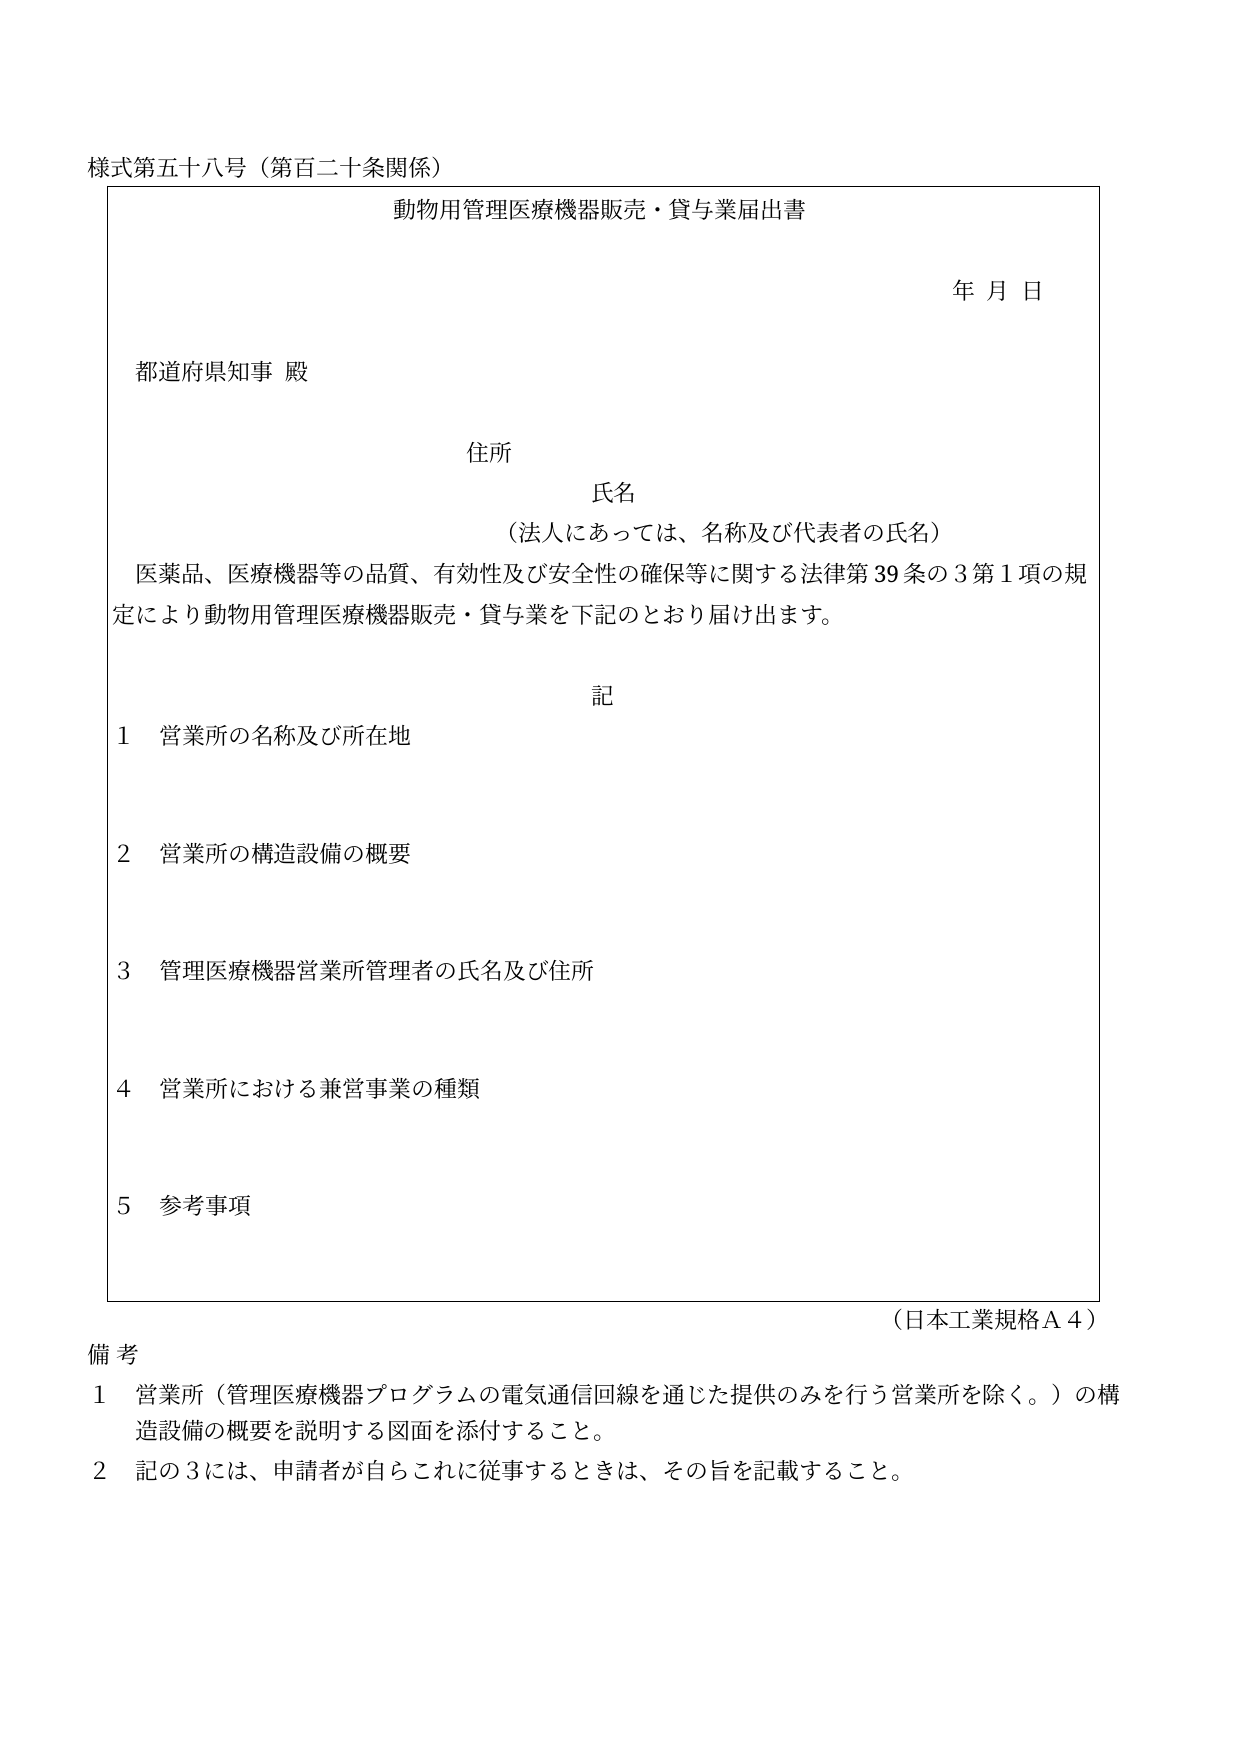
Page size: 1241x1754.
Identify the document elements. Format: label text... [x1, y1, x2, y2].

list 営業所（管理医療機器プログラムの電気通信回線を通じた提供のみを行う営業所を除く。）の構造設備の概要を説明する図面を添付すること。 [88, 1377, 1136, 1446]
text 様式第五十八号（第百二十条関係） [87, 150, 1136, 183]
text （日本工業規格Ａ４） 備 考 [87, 1302, 1136, 1370]
list 記の３には、申請者が自らこれに従事するときは、その旨を記載すること。 [88, 1453, 1136, 1486]
table_header 動物用管理医療機器販売・貸与業届出書 年 月 日 都道府県知事 殿 住所 氏名 （法人にあっては、名称及び代表者の氏名） 医薬品、医療機器等の品質、有効性及び安全性の確保等に関する法律第39条の３第１項の規定により動物用管理医療機器販売・貸与業を下記のとおり届け出ます。 記 営業所の名称及び所在地 営業所の構造設備の概要 管理医療機器営業所管理者の氏名及び住所 営業所における兼営事業の種類 参考事項 [108, 187, 1099, 1301]
